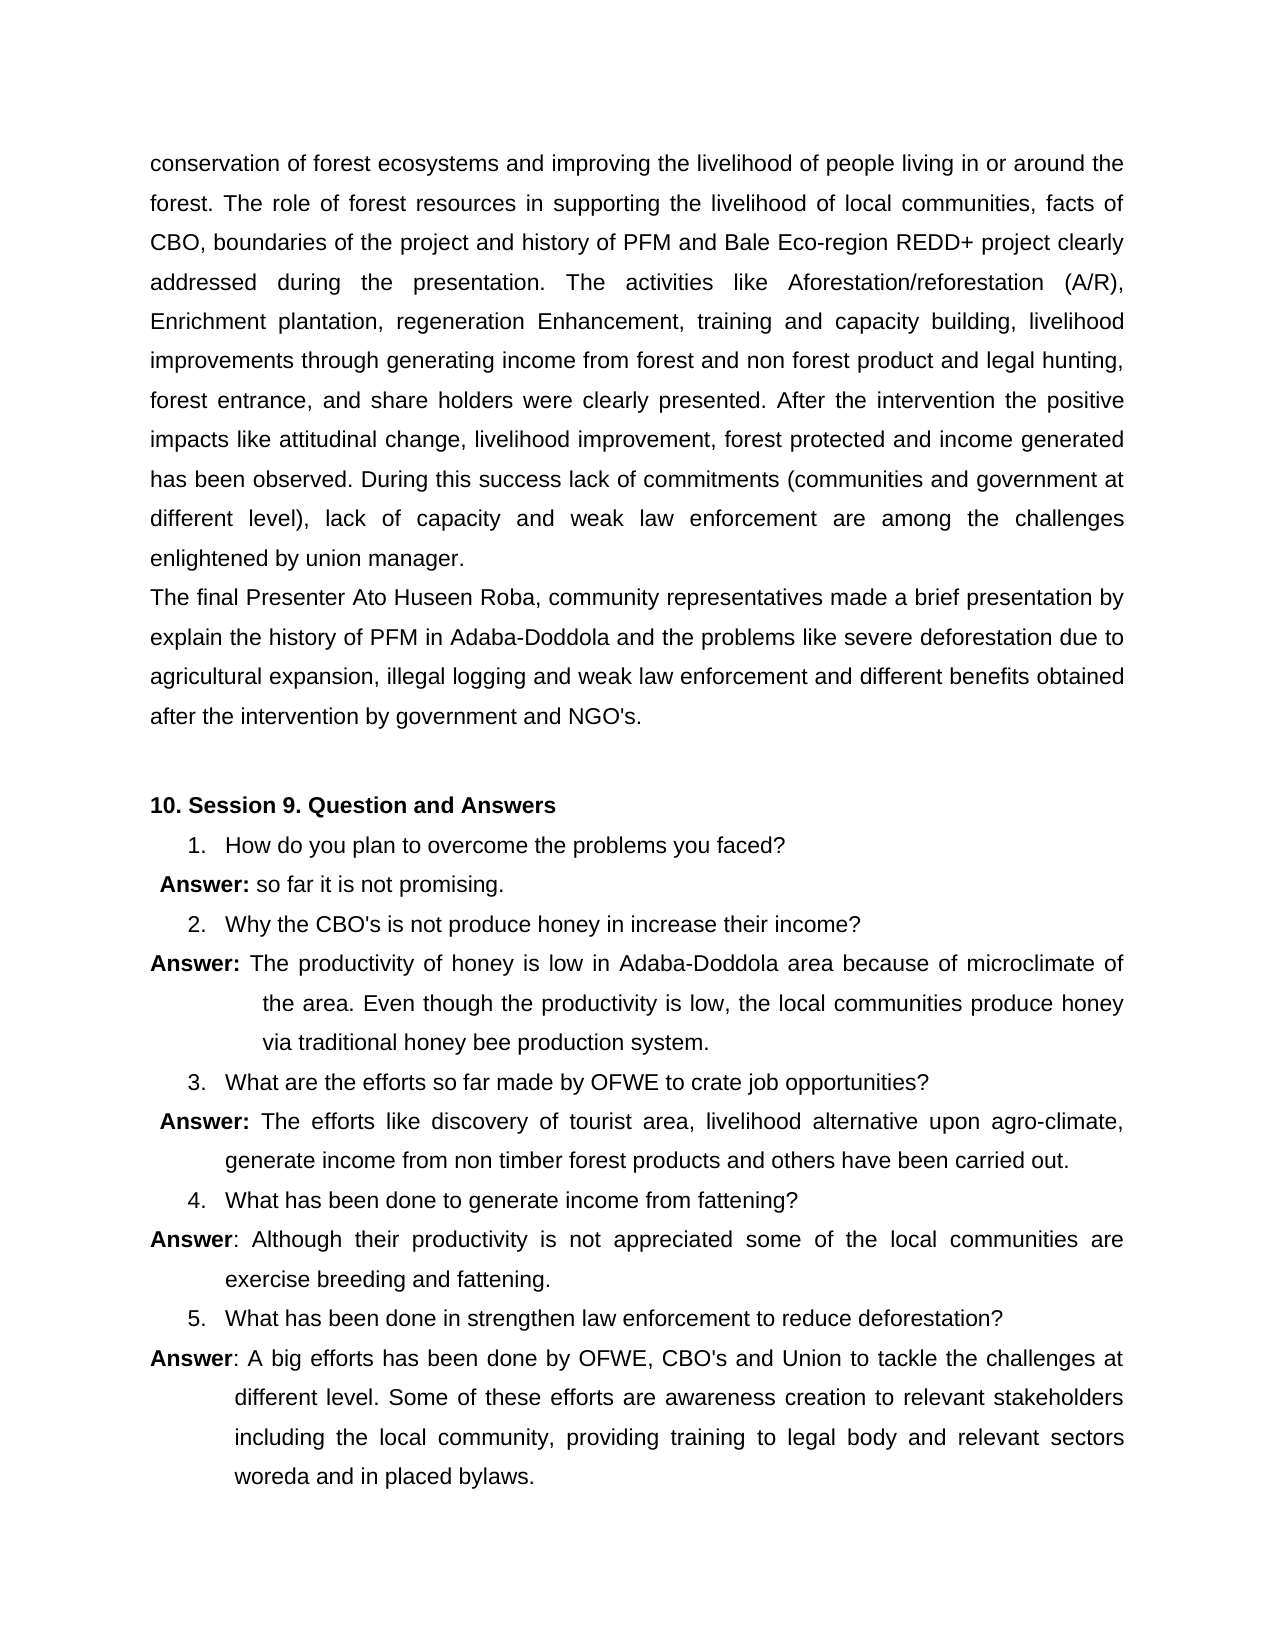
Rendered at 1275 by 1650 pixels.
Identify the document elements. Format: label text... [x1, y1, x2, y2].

list Why the CBO's is not produce honey in increase their income? [187, 911, 1125, 937]
subtitle 10. Session 9. Question and Answers [150, 792, 1125, 818]
list Answer: so far it is not promising. [159, 871, 1125, 897]
list What has been done to generate income from fattening? [187, 1187, 1125, 1213]
list What are the efforts so far made by OFWE to crate job opportunities? [187, 1068, 1125, 1095]
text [150, 150, 1125, 571]
list Answer: The productivity of honey is low in Adaba-Doddola area because of microclimate of the area. Even though the productivity is low, the local communities produce honey via traditional honey bee production system. [150, 950, 1125, 1055]
list How do you plan to overcome the problems you faced? [187, 832, 1125, 858]
list What has been done in strengthen law enforcement to reduce deforestation? [187, 1305, 1125, 1332]
list Answer: The efforts like discovery of tourist area, livelihood alternative upon agro-climate, generate income from non timber forest products and others have been carried out. [159, 1108, 1125, 1174]
list Answer: Although their productivity is not appreciated some of the local communities are exercise breeding and fattening. [150, 1226, 1125, 1292]
text The final Presenter Ato Huseen Roba, community representatives made a brief presentation by explain the history of PFM in Adaba-Doddola and the problems like severe deforestation due to agricultural expansion, illegal logging and weak law enforcement and different benefits obtained after the intervention by government and NGO's. [150, 584, 1125, 729]
list Answer: A big efforts has been done by OFWE, CBO's and Union to tackle the challenges at different level. Some of these efforts are awareness creation to relevant stakeholders including the local community, providing training to legal body and relevant sectors woreda and in placed bylaws. [150, 1345, 1125, 1490]
